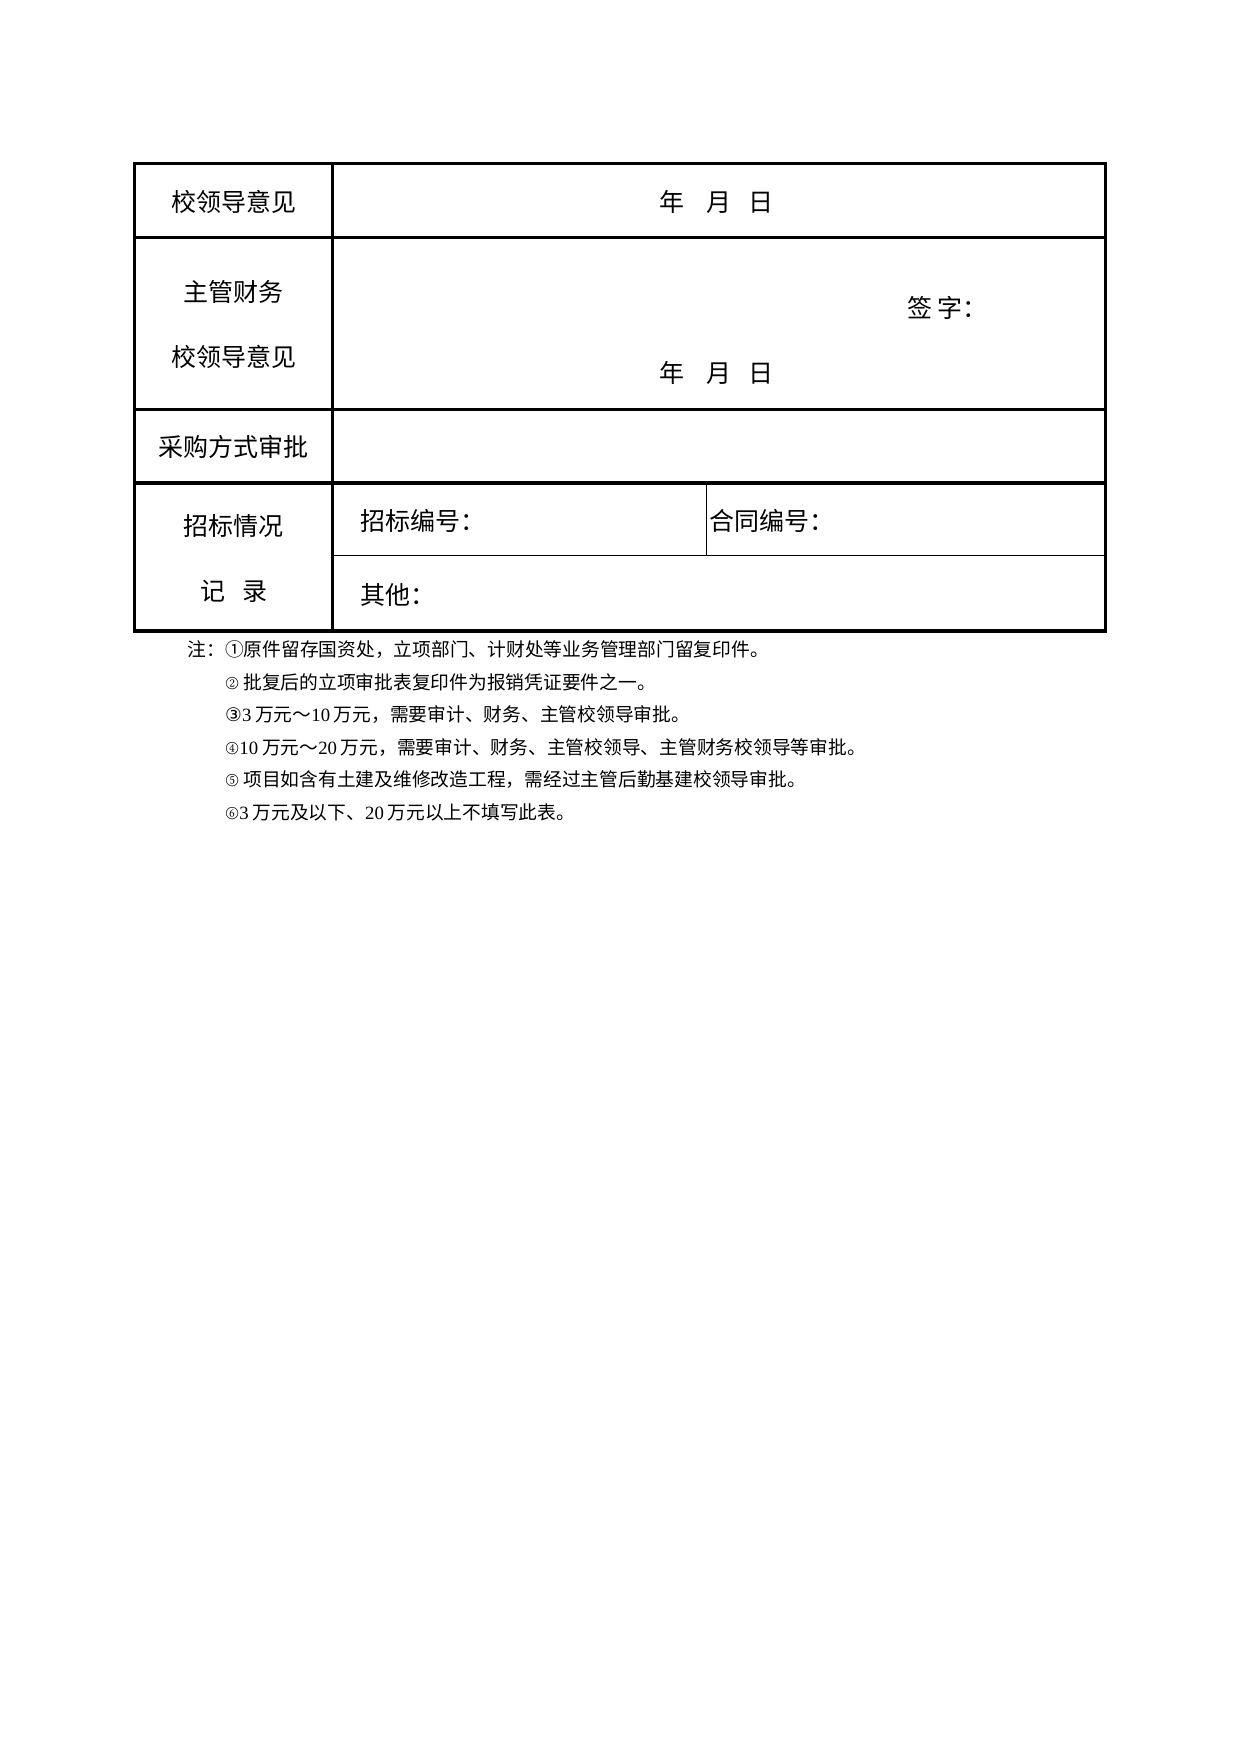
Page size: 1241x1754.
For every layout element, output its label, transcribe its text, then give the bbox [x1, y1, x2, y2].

table_cell [334, 411, 1104, 481]
table_cell 招标编号： [334, 485, 706, 555]
text ②批复后的立项审批表复印件为报销凭证要件之一。 [187, 665, 1053, 697]
table_cell 签 字： 年 月 日 [334, 239, 1104, 407]
table_cell 合同编号： [707, 485, 1104, 555]
text ⑥3万元及以下、20万元以上不填写此表。 [187, 795, 1053, 827]
text 注：①原件留存国资处，立项部门、计财处等业务管理部门留复印件。 [187, 633, 1053, 665]
text ⑤项目如含有土建及维修改造工程，需经过主管后勤基建校领导审批。 [187, 762, 1053, 795]
table_cell 主管财务 校领导意见 [136, 239, 331, 407]
text ③3万元～10万元，需要审计、财务、主管校领导审批。 [187, 697, 1053, 730]
table_cell 采购方式审批 [136, 411, 331, 481]
table_cell 分管 校领导意见 [136, 165, 331, 236]
table_cell 其他： [334, 556, 1104, 629]
text ④10万元～20万元，需要审计、财务、主管校领导、主管财务校领导等审批。 [187, 730, 1053, 762]
table_cell 签 字： 年 月 日 [334, 165, 1104, 236]
table_cell 招标情况 记 录 [136, 485, 331, 629]
